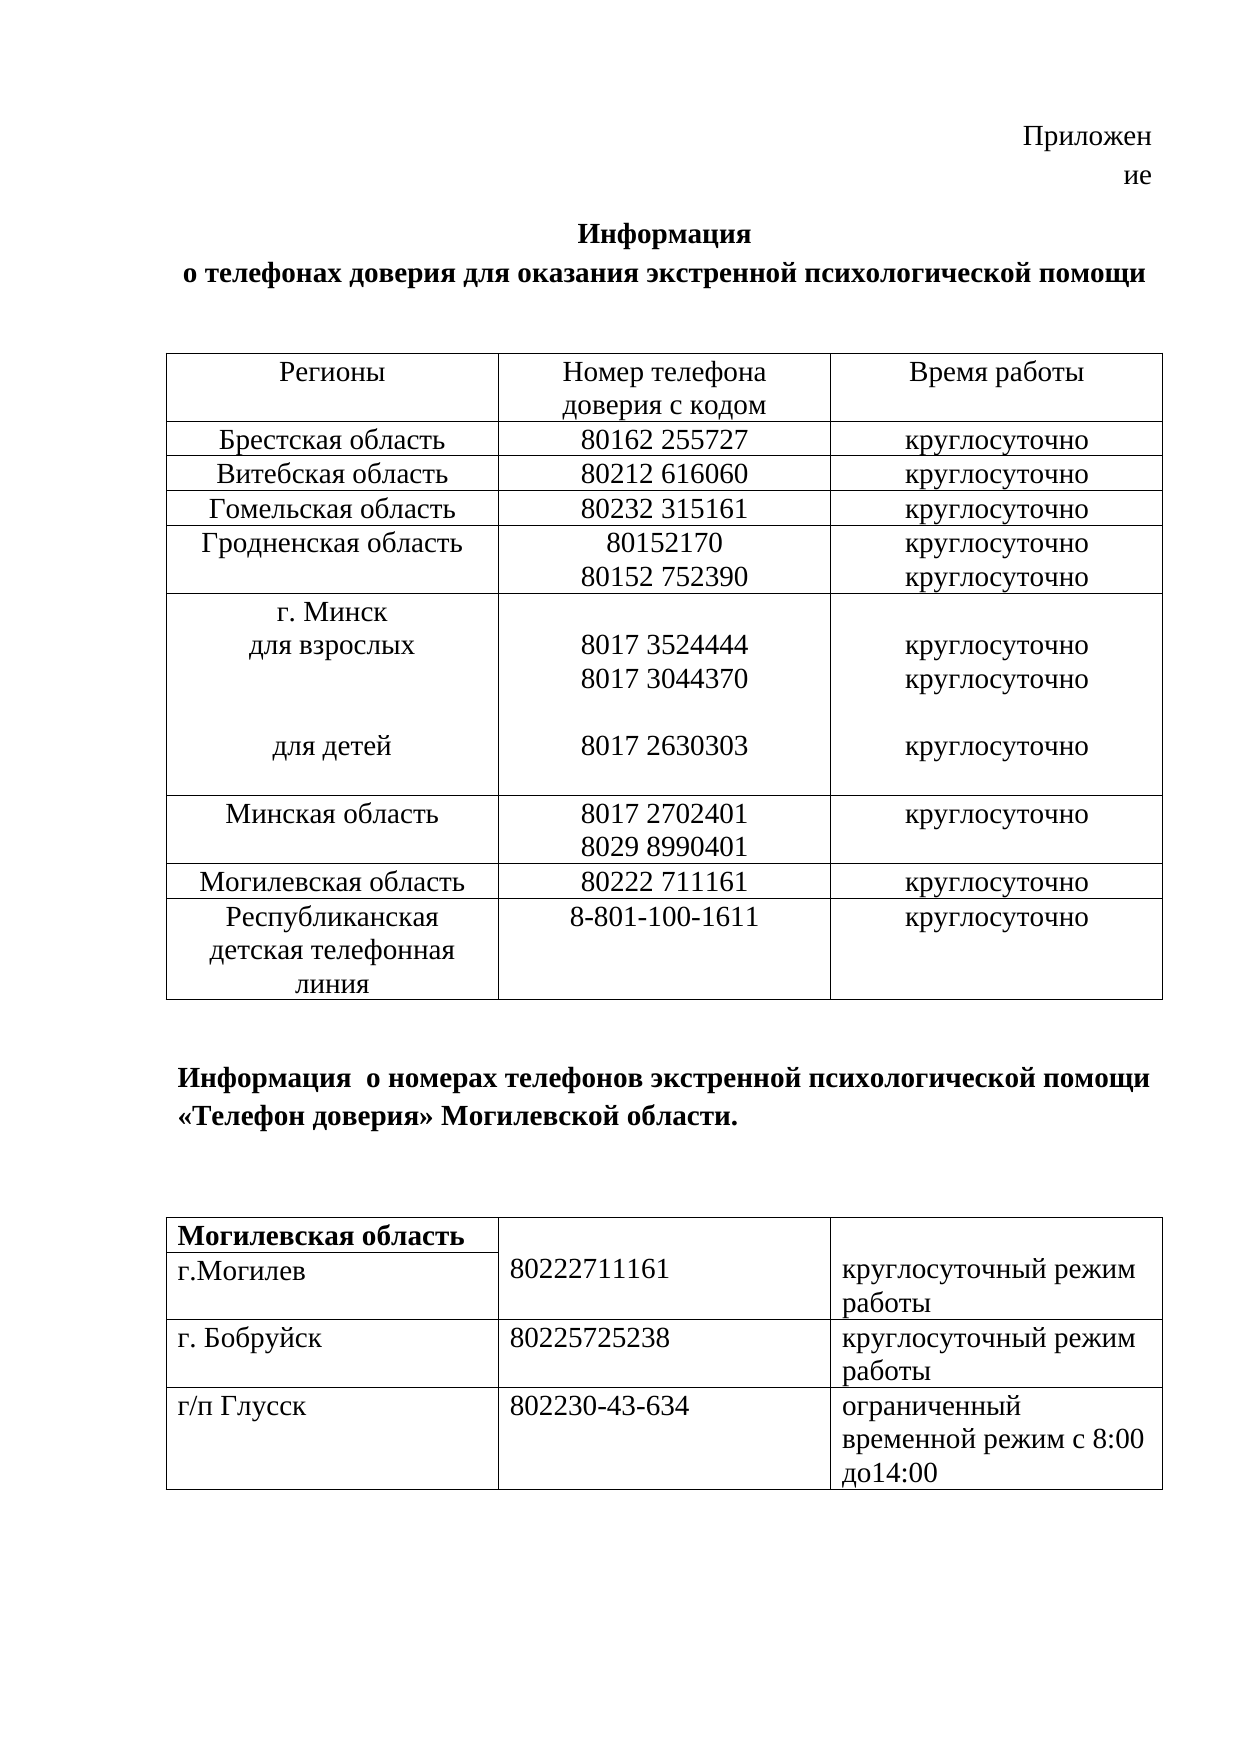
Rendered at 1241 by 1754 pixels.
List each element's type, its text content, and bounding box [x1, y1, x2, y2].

table_cell 80222 711161 [499, 864, 830, 898]
table_cell круглосуточный режим работы [831, 1320, 1162, 1387]
table_cell Республиканская детская телефонная линия [167, 899, 498, 999]
table_header 80222711161 [499, 1218, 830, 1319]
table_cell Гродненская область [167, 526, 498, 593]
table_cell 8017 2702401 8029 8990401 [499, 796, 830, 863]
text Приложение [177, 118, 1152, 190]
table_cell г. Бобруйск [167, 1320, 498, 1387]
table_cell 8017 3524444 8017 3044370 8017 2630303 [499, 594, 830, 795]
table_cell круглосуточно [831, 491, 1162, 524]
table_cell круглосуточно [831, 899, 1162, 999]
table_cell Брестская область [167, 422, 498, 455]
table_cell Минская область [167, 796, 498, 863]
table_cell г. Минск для взрослых для детей [167, 594, 498, 795]
table_cell 8-801-100-1611 [499, 899, 830, 999]
table_cell круглосуточно [831, 796, 1162, 863]
text Информация о номерах телефонов экстренной психологической помощи «Телефон доверия» Могилевской области. [177, 1060, 1152, 1132]
table_header Номер телефона доверия с кодом [499, 354, 830, 421]
table_cell 80162 255727 [499, 422, 830, 455]
table_cell круглосуточно круглосуточно [831, 526, 1162, 593]
text Информация [177, 216, 1152, 250]
table_cell г/п Глусск [167, 1388, 498, 1488]
table_cell 802230-43-634 [499, 1388, 830, 1488]
table_cell 80212 616060 [499, 456, 830, 490]
text о телефонах доверия для оказания экстренной психологической помощи [177, 255, 1152, 288]
table_header Могилевская область [167, 1218, 498, 1252]
table_cell круглосуточно [831, 864, 1162, 898]
table_cell 80232 315161 [499, 491, 830, 524]
table_cell 80152170 80152 752390 [499, 526, 830, 593]
table_cell Витебская область [167, 456, 498, 490]
table_cell г.Могилев [167, 1253, 498, 1319]
table_header Время работы [831, 354, 1162, 421]
table_header круглосуточный режим работы [831, 1218, 1162, 1319]
table_cell Могилевская область [167, 864, 498, 898]
table_cell 80225725238 [499, 1320, 830, 1387]
table_cell круглосуточно [831, 422, 1162, 455]
table_header Регионы [167, 354, 498, 421]
table_cell круглосуточно [831, 456, 1162, 490]
table_cell круглосуточно круглосуточно круглосуточно [831, 594, 1162, 795]
table_cell Гомельская область [167, 491, 498, 524]
table_cell ограниченный временной режим с 8:00 до14:00 [831, 1388, 1162, 1488]
